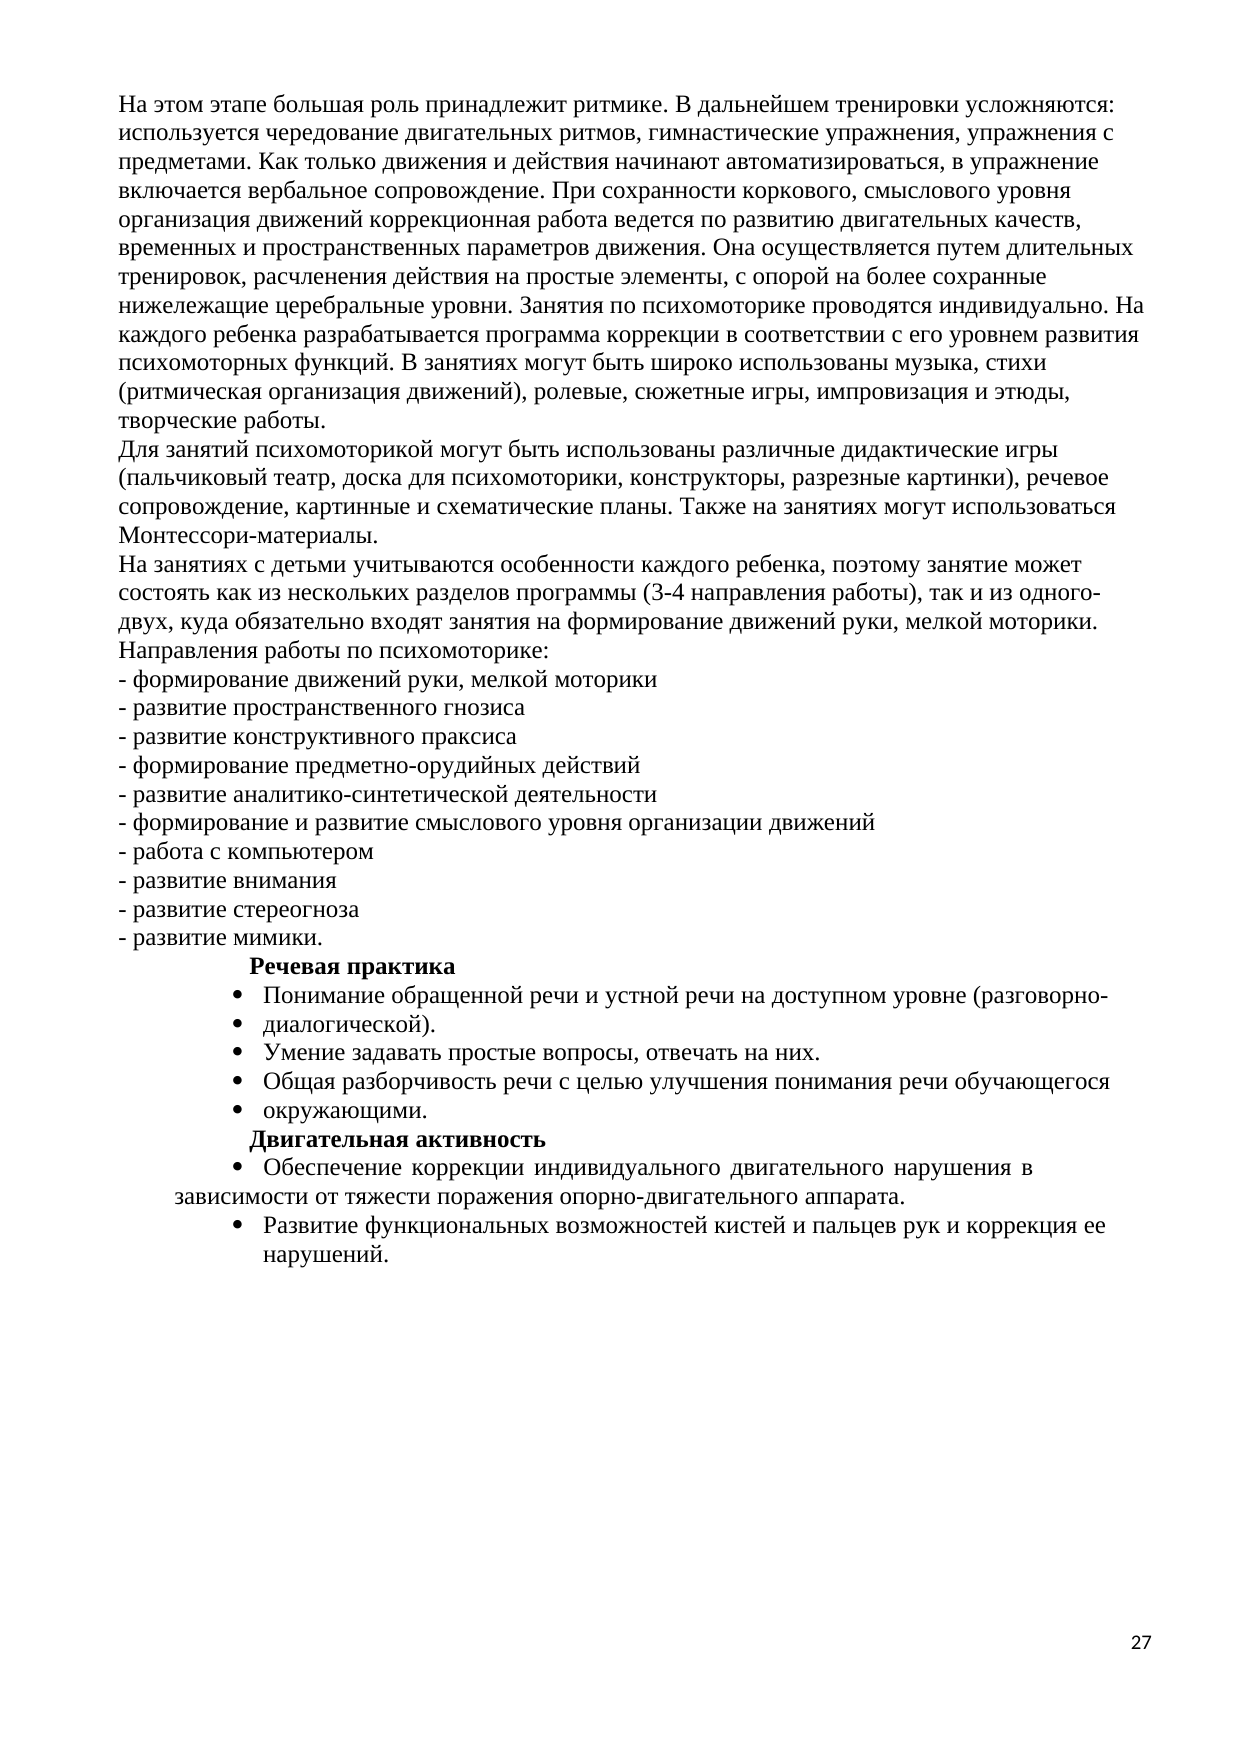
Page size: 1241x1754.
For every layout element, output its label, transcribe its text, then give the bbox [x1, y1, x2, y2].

text На занятиях с детьми учитываются особенности каждого ребенка, поэтому занятие может состоять как из нескольких разделов программы (3-4 направления работы), так и из одного-двух, куда обязательно входят занятия на формирование движений руки, мелкой моторики. [118, 549, 1152, 635]
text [118, 89, 1152, 434]
list Обеспечение коррекции индивидуального двигательного нарушения в зависимости от тяжести поражения опорно-двигательного аппарата. [174, 1152, 1108, 1210]
list диалогической). [233, 1009, 1152, 1037]
text - развитие мимики. [118, 922, 1152, 951]
text - развитие пространственного гнозиса [118, 692, 1152, 721]
list Развитие функциональных возможностей кистей и пальцев рук и коррекция ее [233, 1210, 1152, 1239]
text Направления работы по психомоторике: [118, 635, 1152, 664]
text Речевая практика [249, 951, 1152, 980]
list нарушений. [263, 1239, 1152, 1267]
text - формирование и развитие смыслового уровня организации движений [118, 807, 1152, 836]
list окружающими. [233, 1095, 1152, 1124]
text Двигательная активность [249, 1124, 1152, 1152]
text Для занятий психомоторикой могут быть использованы различные дидактические игры (пальчиковый театр, доска для психомоторики, конструкторы, разрезные картинки), речевое сопровождение, картинные и схематические планы. Также на занятиях могут использоваться Монтессори-материалы. [118, 434, 1152, 549]
text - формирование движений руки, мелкой моторики [118, 664, 1152, 692]
list Общая разборчивость речи с целью улучшения понимания речи обучающегося [233, 1066, 1152, 1095]
list Умение задавать простые вопросы, отвечать на них. [233, 1037, 1152, 1066]
text - формирование предметно-орудийных действий [118, 750, 1152, 779]
text - работа с компьютером [118, 836, 1152, 865]
text - развитие конструктивного праксиса [118, 721, 1152, 750]
text - развитие внимания [118, 865, 1152, 894]
text - развитие стереогноза [118, 894, 1152, 922]
list Понимание обращенной речи и устной речи на доступном уровне (разговорно- [233, 980, 1152, 1009]
text - развитие аналитико-синтетической деятельности [118, 779, 1152, 807]
